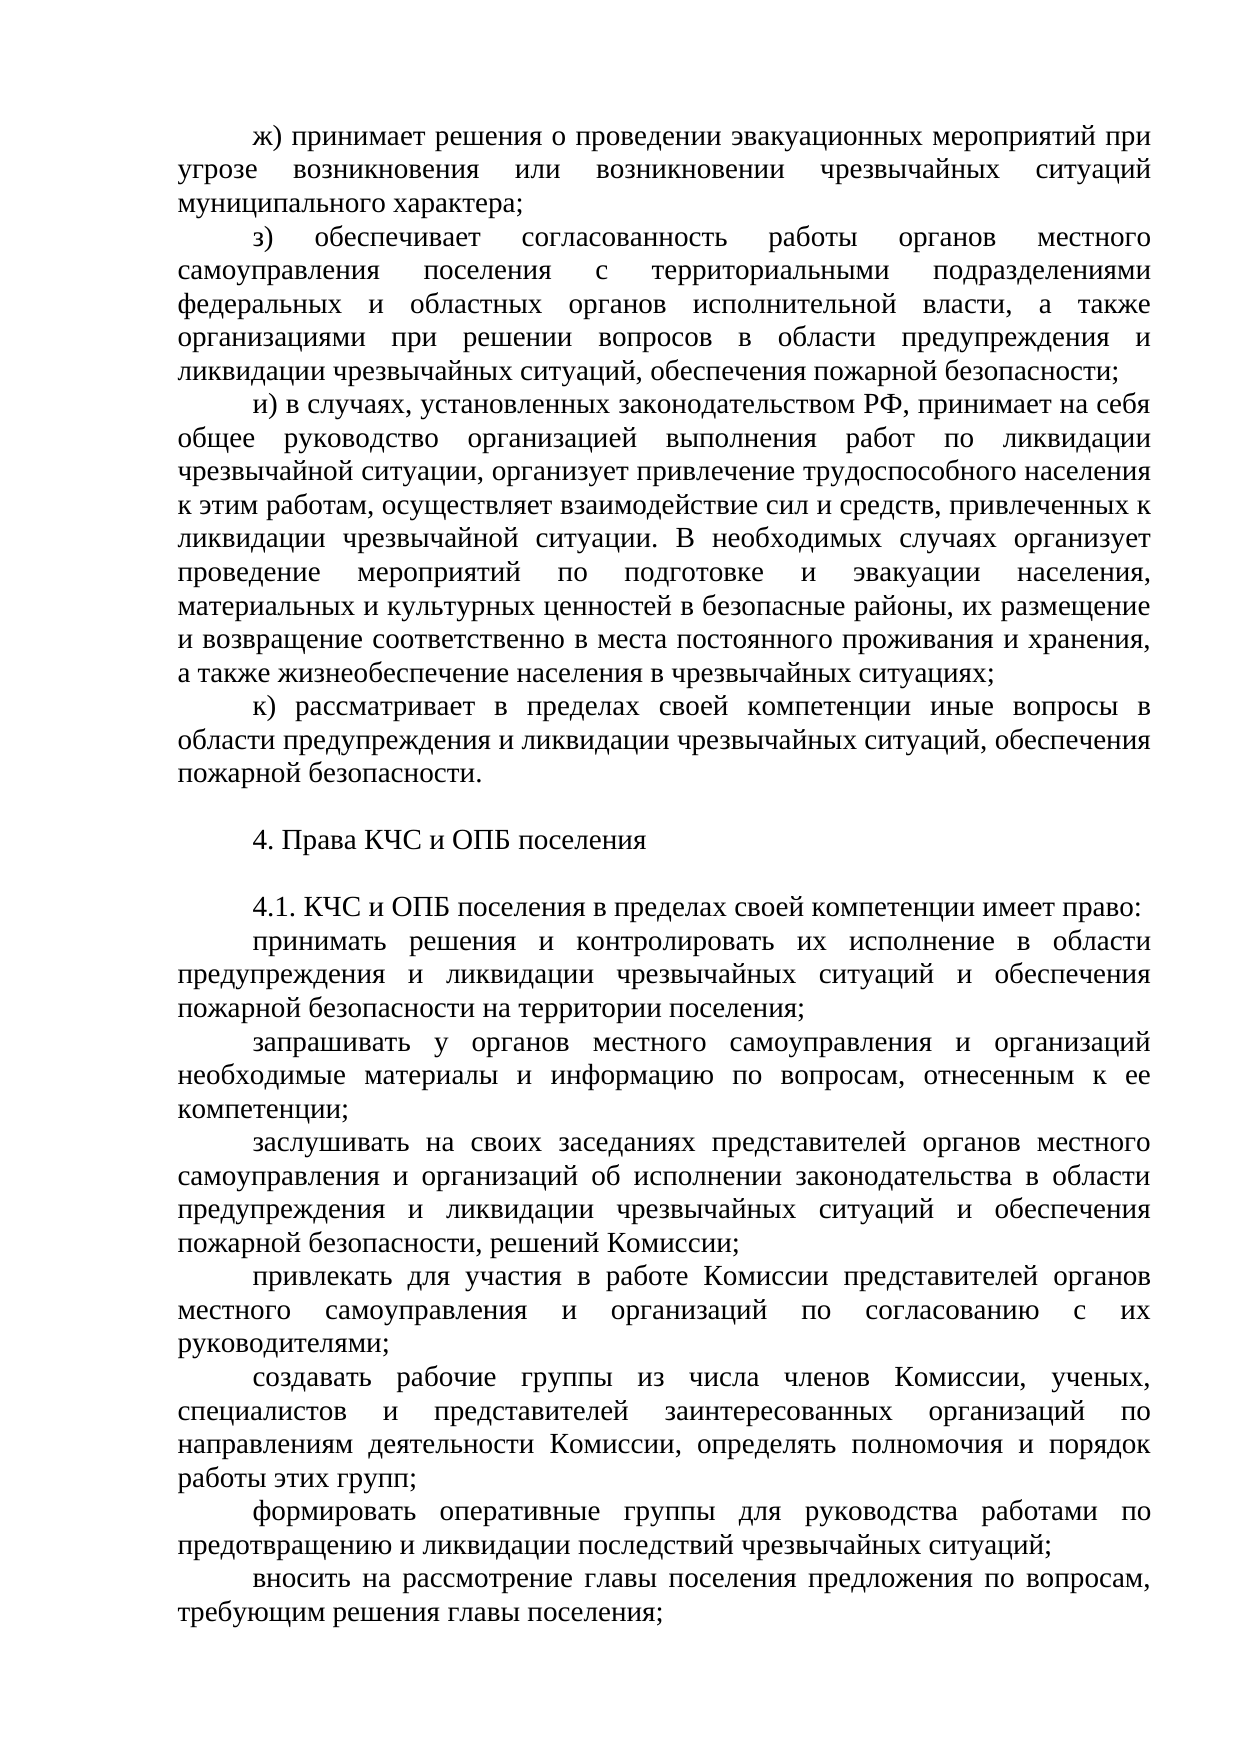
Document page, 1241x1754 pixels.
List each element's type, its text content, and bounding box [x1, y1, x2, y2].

text заслушивать на своих заседаниях представителей органов местного самоуправления и организаций об исполнении законодательства в области предупреждения и ликвидации чрезвычайных ситуаций и обеспечения пожарной безопасности, решений Комиссии; [177, 1124, 1152, 1258]
text создавать рабочие группы из числа членов Комиссии, ученых, специалистов и представителей заинтересованных организаций по направлениям деятельности Комиссии, определять полномочия и порядок работы этих групп; [177, 1359, 1152, 1493]
text и) в случаях, установленных законодательством РФ, принимает на себя общее руководство организацией выполнения работ по ликвидации чрезвычайной ситуации, организует привлечение трудоспособного населения к этим работам, осуществляет взаимодействие сил и средств, привлеченных к ликвидации чрезвычайной ситуации. В необходимых случаях организует проведение мероприятий по подготовке и эвакуации населения, материальных и культурных ценностей в безопасные районы, их размещение и возвращение соответственно в места постоянного проживания и хранения, а также жизнеобеспечение населения в чрезвычайных ситуациях; [177, 386, 1152, 688]
text привлекать для участия в работе Комиссии представителей органов местного самоуправления и организаций по согласованию с их руководителями; [177, 1258, 1152, 1359]
text принимать решения и контролировать их исполнение в области предупреждения и ликвидации чрезвычайных ситуаций и обеспечения пожарной безопасности на территории поселения; [177, 923, 1152, 1024]
text з) обеспечивает согласованность работы органов местного самоуправления поселения с территориальными подразделениями федеральных и областных органов исполнительной власти, а также организациями при решении вопросов в области предупреждения и ликвидации чрезвычайных ситуаций, обеспечения пожарной безопасности; [177, 219, 1152, 386]
text ж) принимает решения о проведении эвакуационных мероприятий при угрозе возникновения или возникновении чрезвычайных ситуаций муниципального характера; [177, 118, 1152, 219]
text к) рассматривает в пределах своей компетенции иные вопросы в области предупреждения и ликвидации чрезвычайных ситуаций, обеспечения пожарной безопасности. [177, 688, 1152, 789]
text запрашивать у органов местного самоуправления и организаций необходимые материалы и информацию по вопросам, отнесенным к ее компетенции; [177, 1024, 1152, 1124]
text 4. Права КЧС и ОПБ поселения [177, 822, 1152, 856]
text формировать оперативные группы для руководства работами по предотвращению и ликвидации последствий чрезвычайных ситуаций; [177, 1493, 1152, 1560]
text вносить на рассмотрение главы поселения предложения по вопросам, требующим решения главы поселения; [177, 1560, 1152, 1627]
text 4.1. КЧС и ОПБ поселения в пределах своей компетенции имеет право: [177, 889, 1152, 923]
